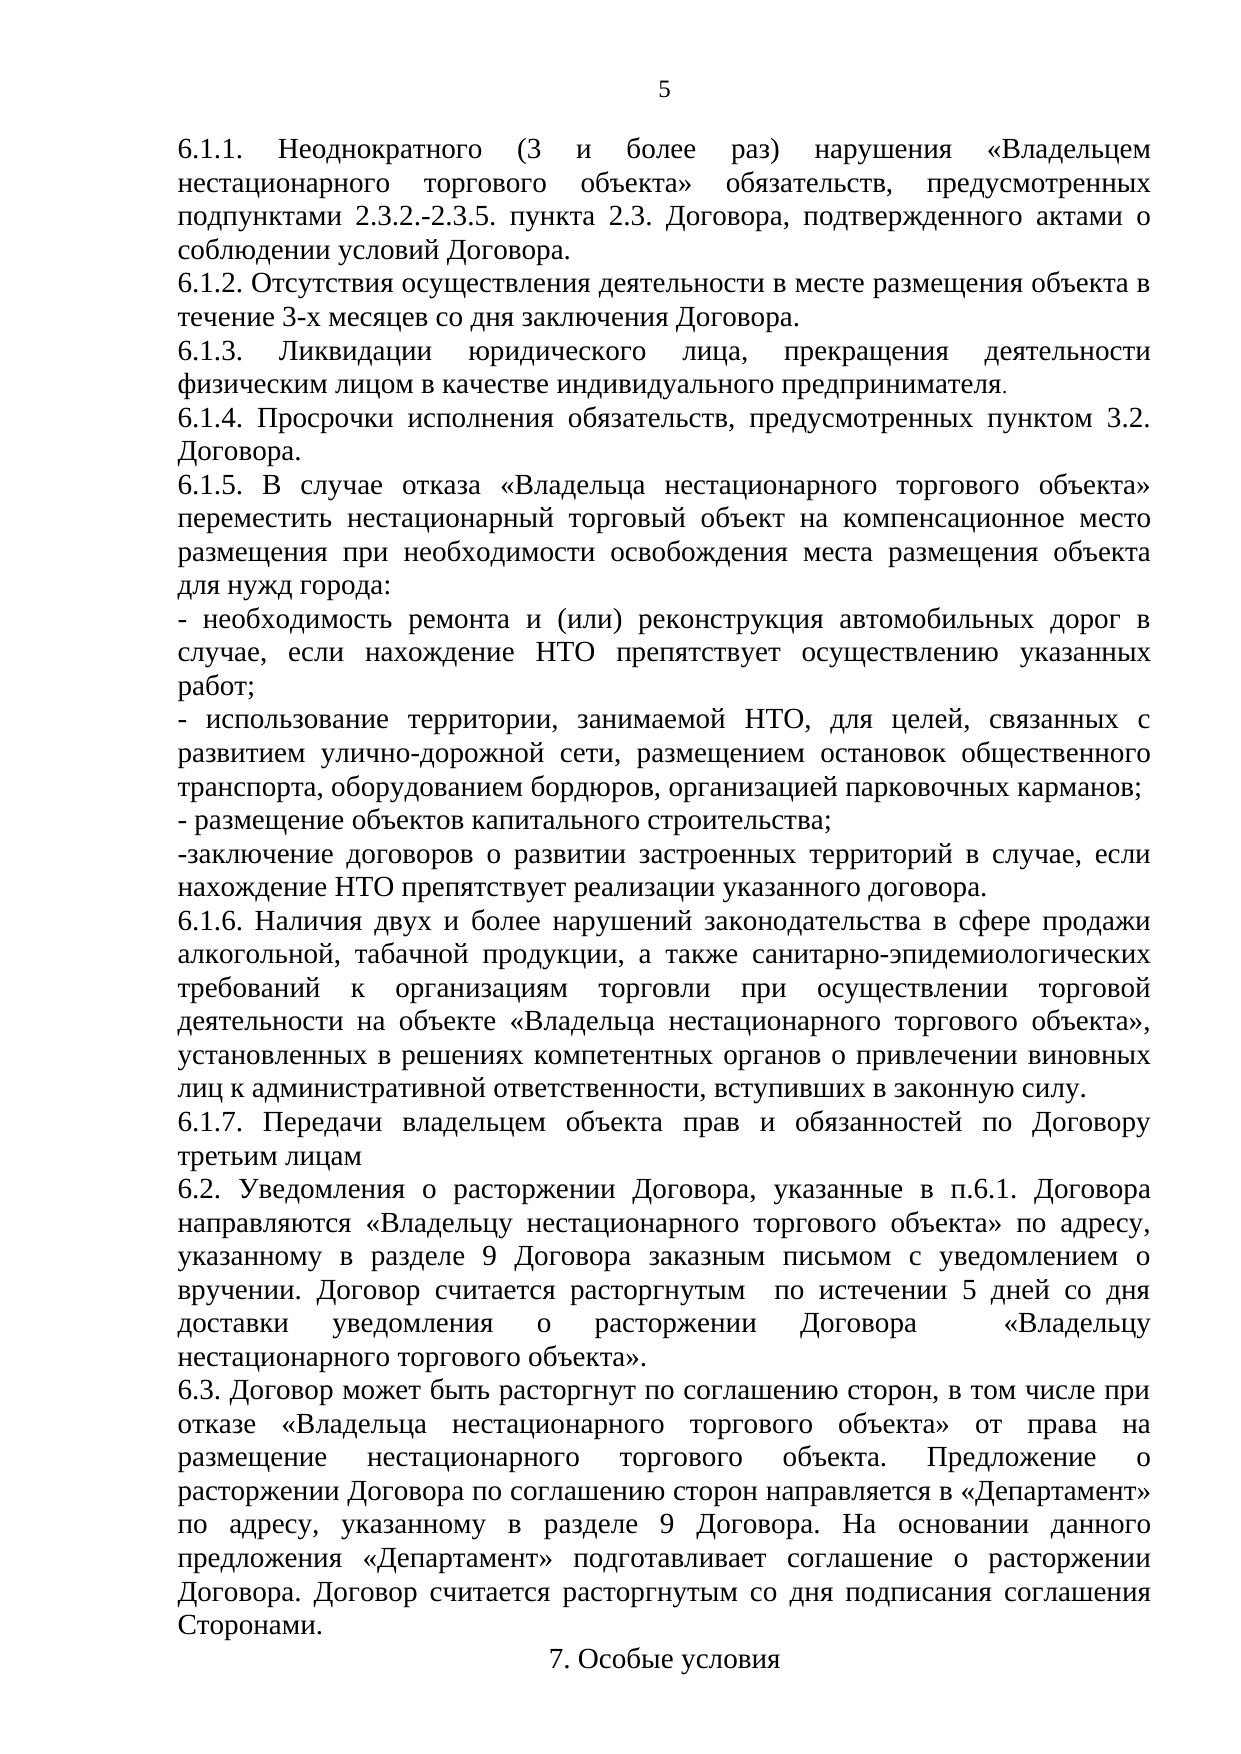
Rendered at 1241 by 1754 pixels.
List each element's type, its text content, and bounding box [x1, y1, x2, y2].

text 6.1.4. Просрочки исполнения обязательств, предусмотренных пунктом 3.2. Договора. [177, 400, 1152, 467]
text 7. Особые условия [177, 1641, 1152, 1674]
text -заключение договоров о развитии застроенных территорий в случае, если нахождение НТО препятствует реализации указанного договора. [177, 836, 1152, 903]
text - необходимость ремонта и (или) реконструкция автомобильных дорог в случае, если нахождение НТО препятствует осуществлению указанных работ; [177, 601, 1152, 702]
text 6.1.3. Ликвидации юридического лица, прекращения деятельности физическим лицом в качестве индивидуального предпринимателя. [177, 333, 1152, 400]
text - использование территории, занимаемой НТО, для целей, связанных с развитием улично-дорожной сети, размещением остановок общественного транспорта, оборудованием бордюров, организацией парковочных карманов; [177, 702, 1152, 802]
text 6.1.6. Наличия двух и более нарушений законодательства в сфере продажи алкогольной, табачной продукции, а также санитарно-эпидемиологических требований к организациям торговли при осуществлении торговой деятельности на объекте «Владельца нестационарного торгового объекта», установленных в решениях компетентных органов о привлечении виновных лиц к административной ответственности, вступивших в законную силу. [177, 903, 1152, 1104]
text 6.3. Договор может быть расторгнут по соглашению сторон, в том числе при отказе «Владельца нестационарного торгового объекта» от права на размещение нестационарного торгового объекта. Предложение о расторжении Договора по соглашению сторон направляется в «Департамент» по адресу, указанному в разделе 9 Договора. На основании данного предложения «Департамент» подготавливает соглашение о расторжении Договора. Договор считается расторгнутым со дня подписания соглашения Сторонами. [177, 1372, 1152, 1641]
text 6.2. Уведомления о расторжении Договора, указанные в п.6.1. Договора направляются «Владельцу нестационарного торгового объекта» по адресу, указанному в разделе 9 Договора заказным письмом с уведомлением о вручении. Договор считается расторгнутым по истечении 5 дней со дня доставки уведомления о расторжении Договора «Владельцу нестационарного торгового объекта». [177, 1171, 1152, 1372]
text 6.1.2. Отсутствия осуществления деятельности в месте размещения объекта в течение 3-х месяцев со дня заключения Договора. [177, 266, 1152, 333]
text 6.1.7. Передачи владельцем объекта прав и обязанностей по Договору третьим лицам [177, 1104, 1152, 1171]
text 6.1.5. В случае отказа «Владельца нестационарного торгового объекта» переместить нестационарный торговый объект на компенсационное место размещения при необходимости освобождения места размещения объекта для нужд города: [177, 467, 1152, 601]
text - размещение объектов капитального строительства; [177, 802, 1152, 836]
text 6.1.1. Неоднократного (3 и более раз) нарушения «Владельцем нестационарного торгового объекта» обязательств, предусмотренных подпунктами 2.3.2.-2.3.5. пункта 2.3. Договора, подтвержденного актами о соблюдении условий Договора. [177, 131, 1152, 266]
